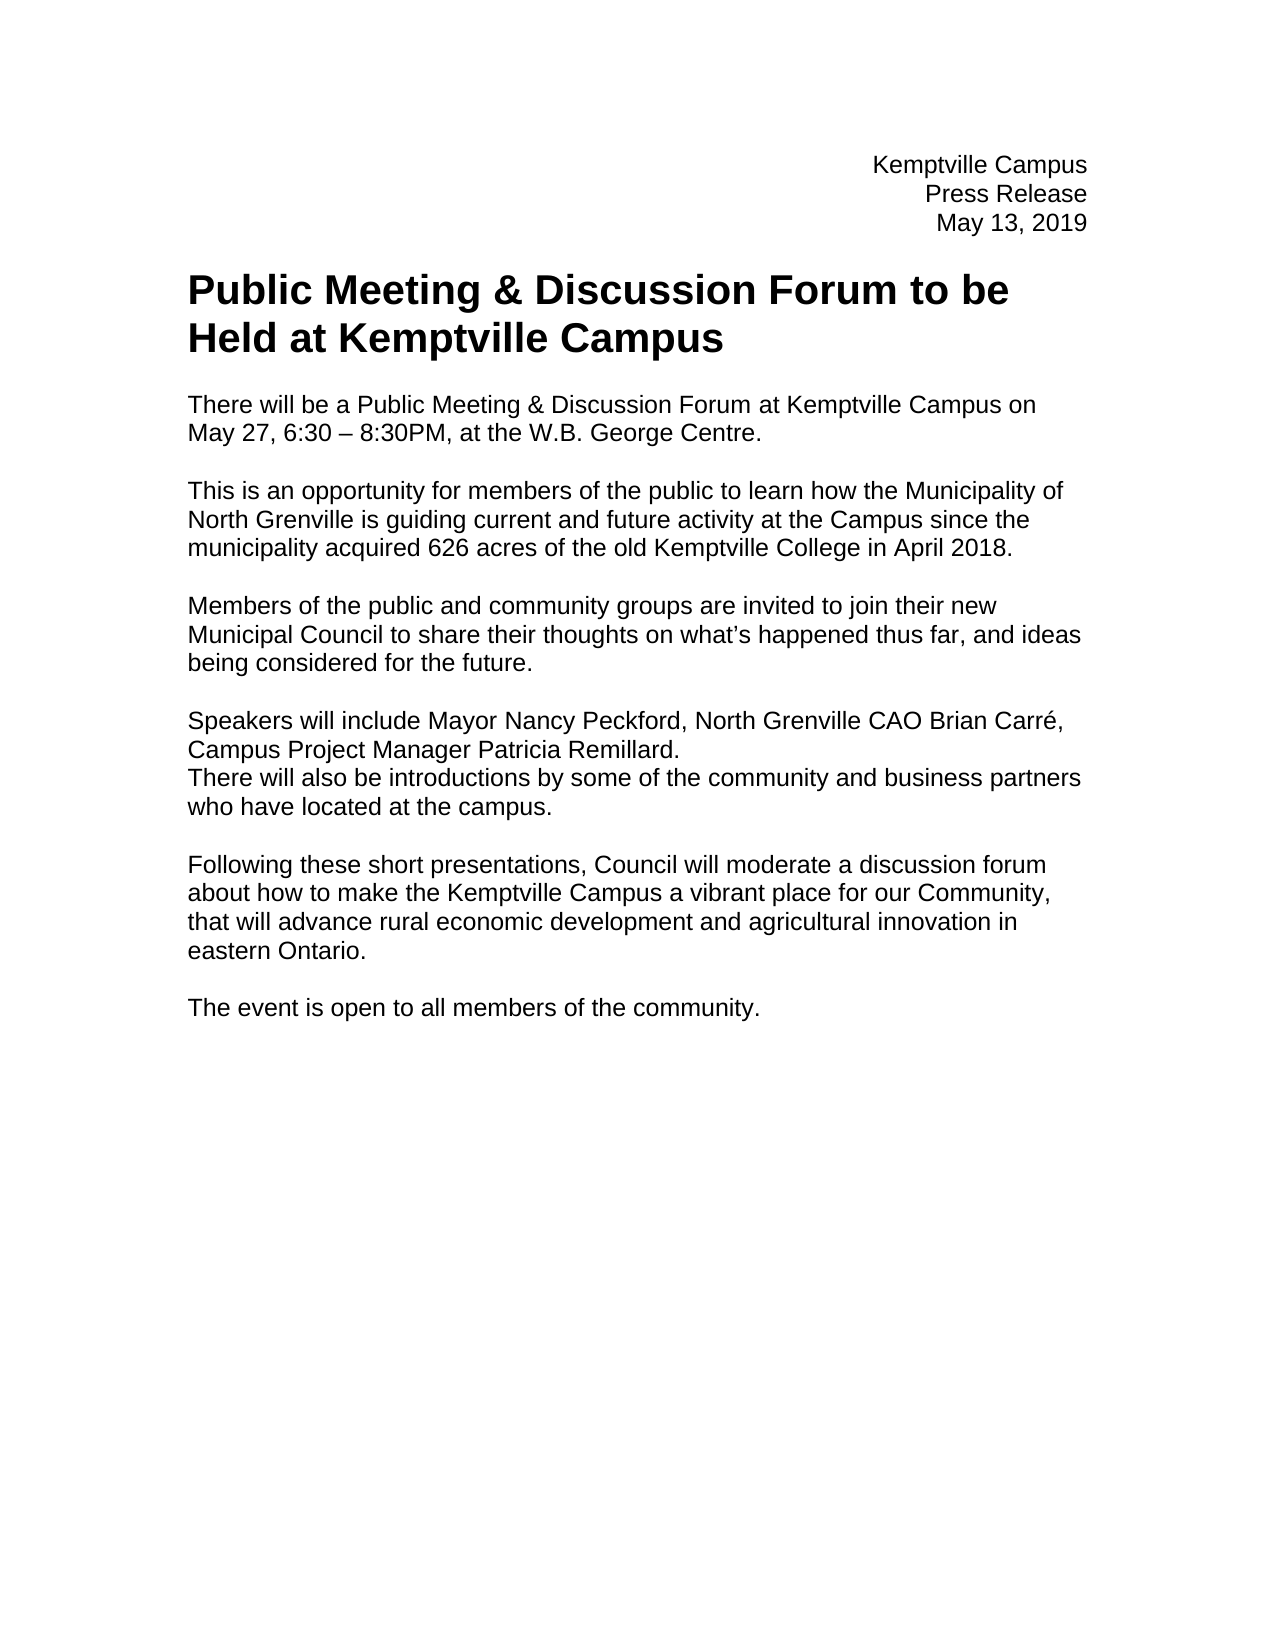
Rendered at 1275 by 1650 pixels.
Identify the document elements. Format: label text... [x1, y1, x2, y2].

text Press Release [187, 179, 1087, 207]
text Public Meeting & Discussion Forum to be Held at Kemptville Campus [187, 265, 1087, 361]
text The event is open to all members of the community. [187, 993, 1087, 1022]
text Speakers will include Mayor Nancy Peckford, North Grenville CAO Brian Carré, Campus Project Manager Patricia Remillard. [187, 706, 1087, 763]
text Members of the public and community groups are invited to join their new Municipal Council to share their thoughts on what’s happened thus far, and ideas being considered for the future. [187, 591, 1087, 677]
text May 13, 2019 [187, 207, 1087, 236]
text This is an opportunity for members of the public to learn how the Municipality of North Grenville is guiding current and future activity at the Campus since the municipality acquired 626 acres of the old Kemptville College in April 2018. [187, 476, 1087, 562]
text Kemptville Campus [187, 150, 1087, 179]
text There will be a Public Meeting & Discussion Forum at Kemptville Campus on May 27, 6:30 – 8:30PM, at the W.B. George Centre. [187, 389, 1087, 447]
text Following these short presentations, Council will moderate a discussion forum about how to make the Kemptville Campus a vibrant place for our Community, that will advance rural economic development and agricultural innovation in eastern Ontario. [187, 849, 1087, 964]
text There will also be introductions by some of the community and business partners who have located at the campus. [187, 763, 1087, 821]
